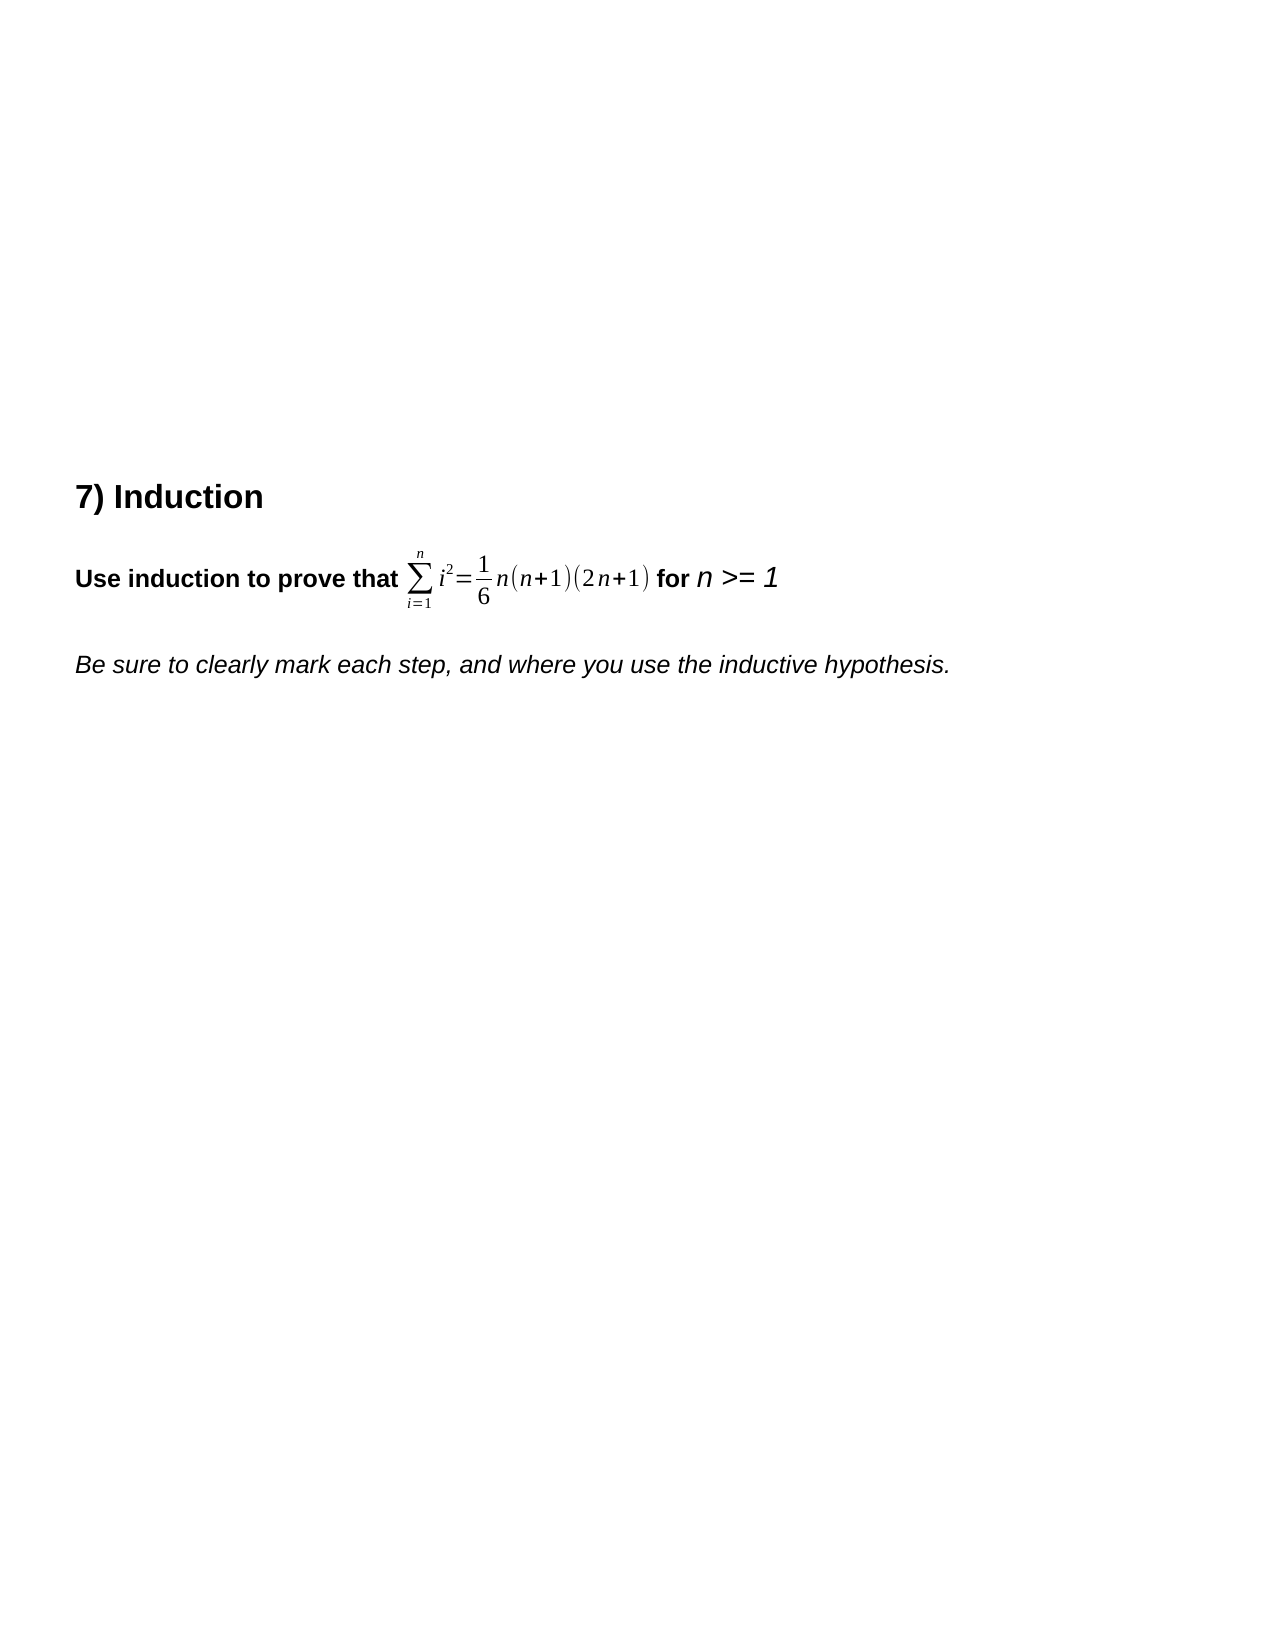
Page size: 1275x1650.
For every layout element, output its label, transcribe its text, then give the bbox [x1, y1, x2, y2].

text Use induction to prove that for n >= 1 [75, 545, 1200, 612]
text 7) Induction [75, 477, 1200, 516]
text Be sure to clearly mark each step, and where you use the inductive hypothesis. [75, 650, 1200, 679]
